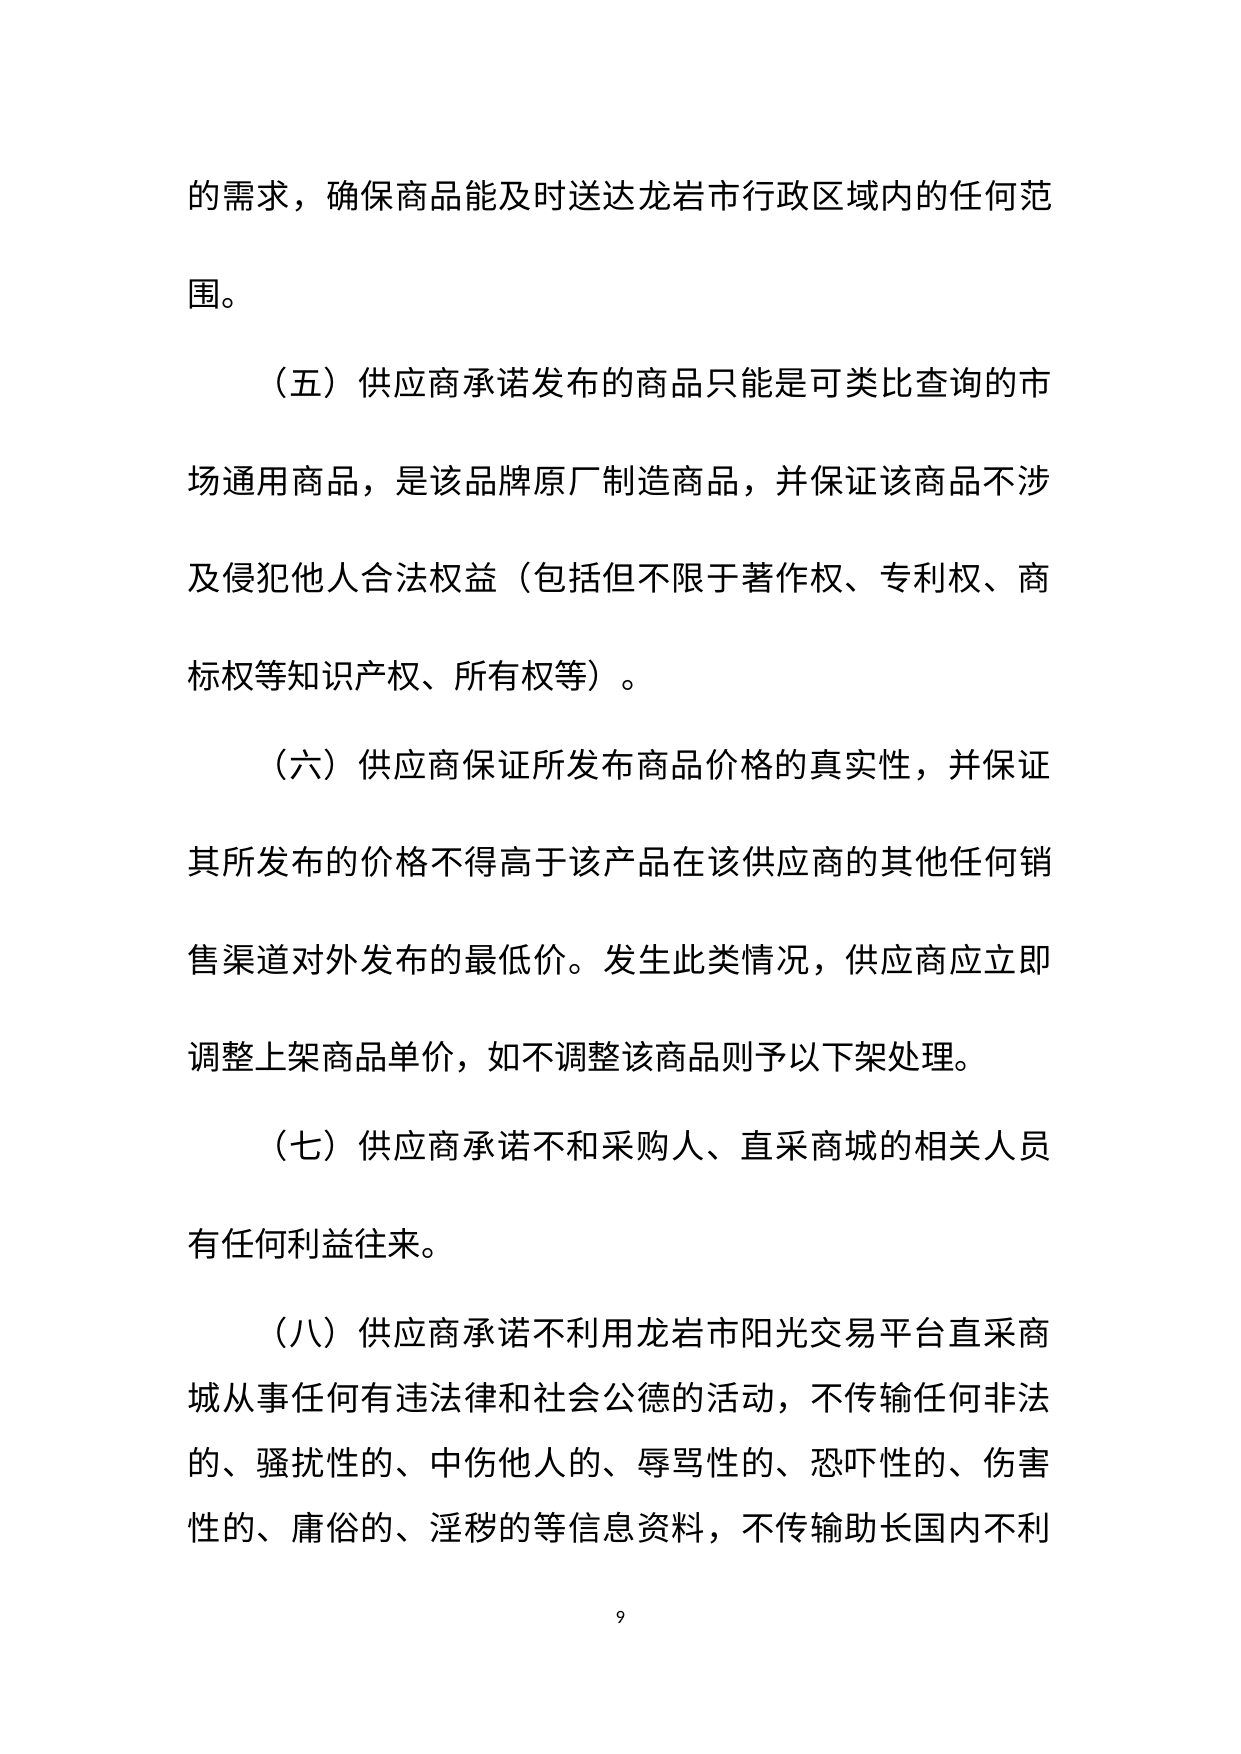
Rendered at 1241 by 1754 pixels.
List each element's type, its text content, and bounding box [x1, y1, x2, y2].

text （六）供应商保证所发布商品价格的真实性，并保证其所发布的价格不得高于该产品在该供应商的其他任何销售渠道对外发布的最低价。发生此类情况，供应商应立即调整上架商品单价，如不调整该商品则予以下架处理。 [187, 730, 1053, 1088]
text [187, 162, 1053, 324]
text （七）供应商承诺不和采购人、直采商城的相关人员有任何利益往来。 [187, 1112, 1053, 1274]
text （五）供应商承诺发布的商品只能是可类比查询的市场通用商品，是该品牌原厂制造商品，并保证该商品不涉及侵犯他人合法权益（包括但不限于著作权、专利权、商标权等知识产权、所有权等）。 [187, 348, 1053, 706]
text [187, 1298, 1053, 1558]
